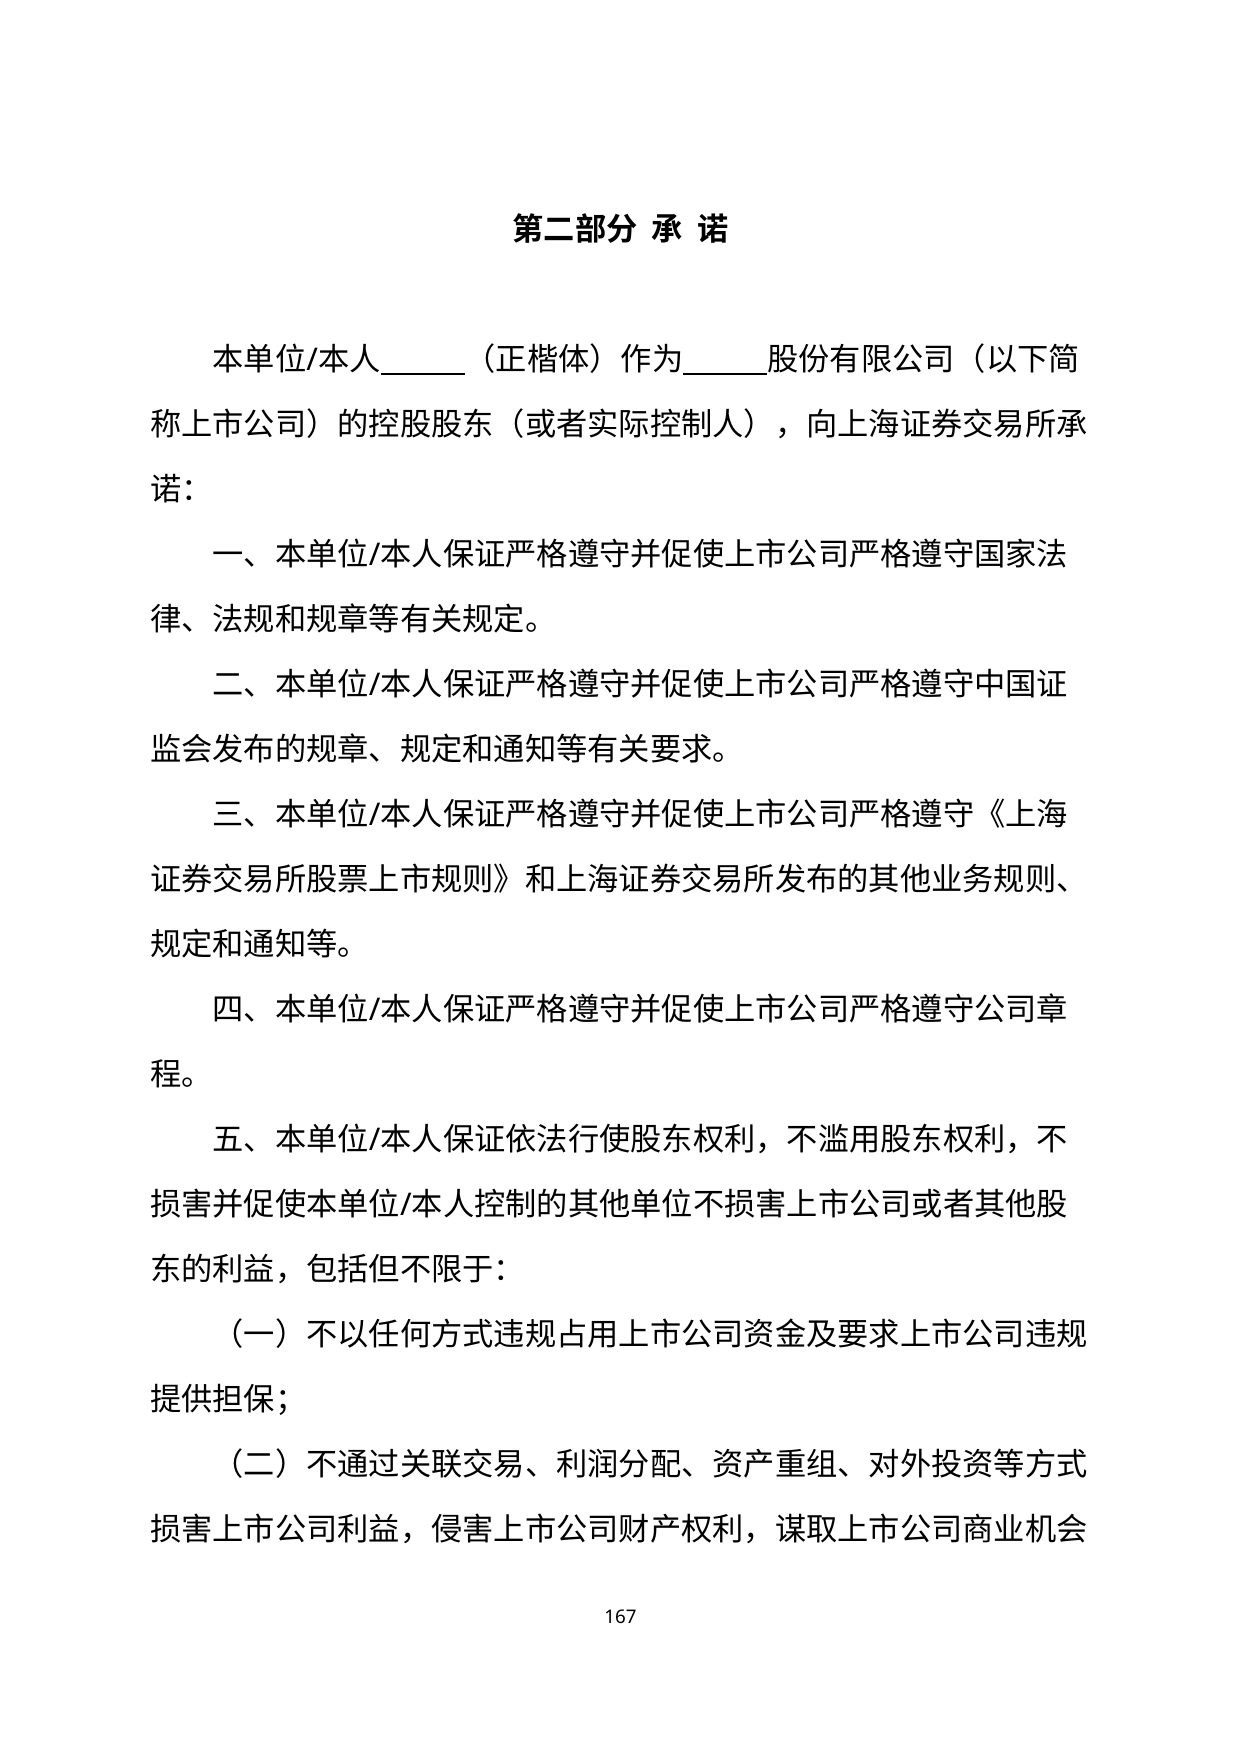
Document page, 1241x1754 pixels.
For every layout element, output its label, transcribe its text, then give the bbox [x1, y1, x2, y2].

text 一、本单位/本人保证严格遵守并促使上市公司严格遵守国家法律、法规和规章等有关规定。 [150, 519, 1090, 649]
text 三、本单位/本人保证严格遵守并促使上市公司严格遵守《上海证券交易所股票上市规则》和上海证券交易所发布的其他业务规则、规定和通知等。 [150, 779, 1090, 974]
text 二、本单位/本人保证严格遵守并促使上市公司严格遵守中国证监会发布的规章、规定和通知等有关要求。 [150, 649, 1090, 779]
text 五、本单位/本人保证依法行使股东权利，不滥用股东权利，不损害并促使本单位/本人控制的其他单位不损害上市公司或者其他股东的利益，包括但不限于： [150, 1104, 1090, 1299]
text 四、本单位/本人保证严格遵守并促使上市公司严格遵守公司章程。 [150, 974, 1090, 1104]
text （一）不以任何方式违规占用上市公司资金及要求上市公司违规提供担保； [150, 1299, 1090, 1429]
text 本单位/本人 （正楷体）作为 股份有限公司（以下简称上市公司）的控股股东（或者实际控制人），向上海证券交易所承诺： [150, 324, 1090, 519]
text 第二部分 承 诺 [150, 194, 1090, 259]
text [150, 1429, 1090, 1559]
